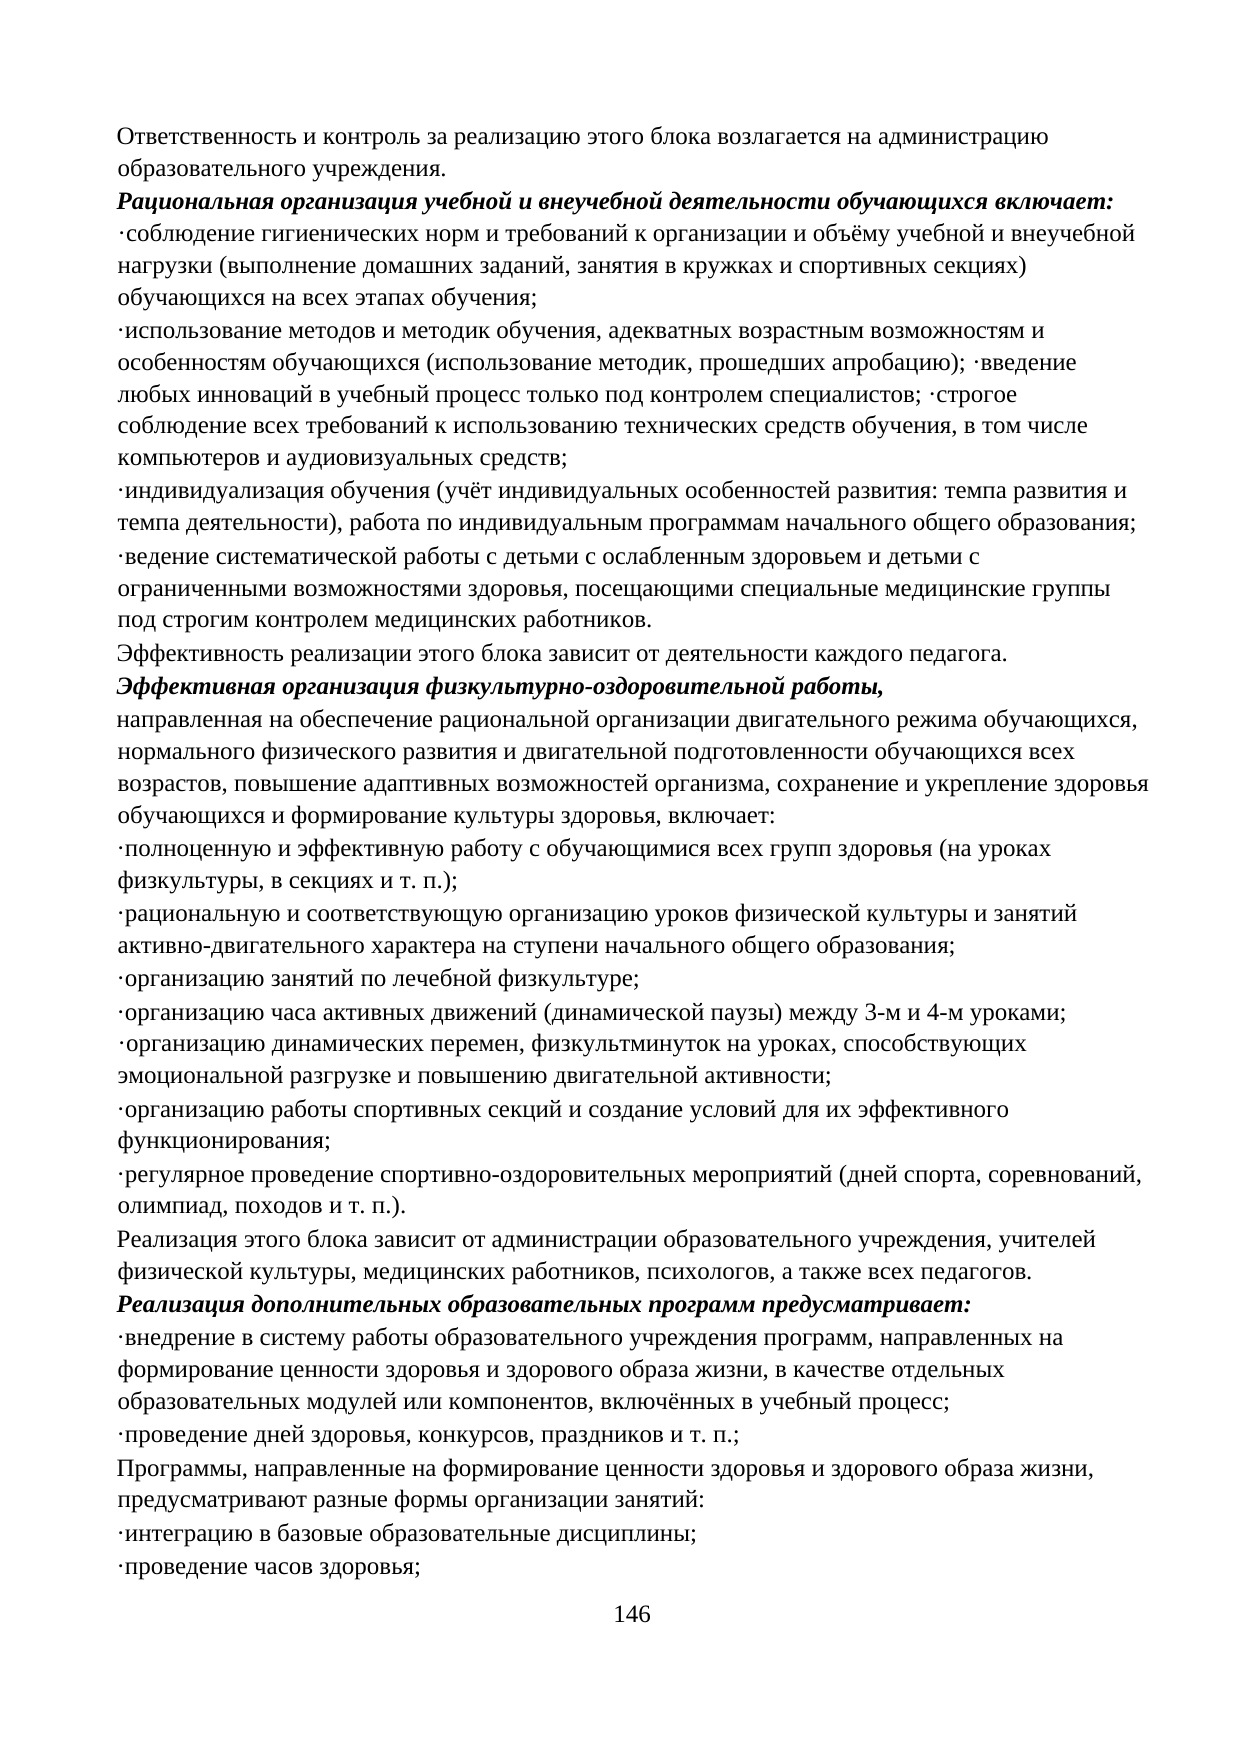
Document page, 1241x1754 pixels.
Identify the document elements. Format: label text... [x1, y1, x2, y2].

text Программы, направленные на формирование ценности здоровья и здорового образа жизни, предусматривают разные формы организации занятий: [116, 1453, 1152, 1513]
text ·организацию занятий по лечебной физкультуре; [116, 963, 1152, 992]
text ·внедрение в систему работы образовательного учреждения программ, направленных на формирование ценности здоровья и здорового образа жизни, в качестве отдельных образовательных модулей или компонентов, включённых в учебный процесс; [116, 1322, 1152, 1415]
text ·регулярное проведение спортивно-оздоровительных мероприятий (дней спорта, соревнований, олимпиад, походов и т. п.). [116, 1159, 1152, 1219]
text ·организацию работы спортивных секций и создание условий для их эффективного функционирования; [116, 1094, 1152, 1154]
text Реализация дополнительных образовательных программ предусматривает: [116, 1289, 1158, 1318]
text ·использование методов и методик обучения, адекватных возрастным возможностям и особенностям обучающихся (использование методик, прошедших апробацию); ·введение любых инноваций в учебный процесс только под контролем специалистов; ·строгое соблюдение всех требований к использованию технических средств обучения, в том числе компьютеров и аудиовизуальных средств; [116, 315, 1117, 471]
text ·ведение систематической работы с детьми с ослабленным здоровьем и детьми с ограниченными возможностями здоровья, посещающими специальные медицинские группы под строгим контролем медицинских работников. [116, 541, 1152, 633]
text Ответственность и контроль за реализацию этого блока возлагается на администрацию образовательного учреждения. [116, 121, 1152, 182]
text Эффективная организация физкультурно-оздоровительной работы, [116, 671, 1158, 700]
text Реализация этого блока зависит от администрации образовательного учреждения, учителей физической культуры, медицинских работников, психологов, а также всех педагогов. [116, 1224, 1152, 1284]
text Рациональная организация учебной и внеучебной деятельности обучающихся включает: ·соблюдение гигиенических норм и требований к организации и объёму учебной и внеучебной нагрузки (выполнение домашних заданий, занятия в кружках и спортивных секциях) обучающихся на всех этапах обучения; [116, 186, 1152, 310]
text ·полноценную и эффективную работу с обучающимися всех групп здоровья (на уроках физкультуры, в секциях и т. п.); [116, 833, 1152, 894]
text направленная на обеспечение рациональной организации двигательного режима обучающихся, нормального физического развития и двигательной подготовленности обучающихся всех возрастов, повышение адаптивных возможностей организма, сохранение и укрепление здоровья обучающихся и формирование культуры здоровья, включает: [116, 704, 1152, 829]
text ·проведение часов здоровья; [116, 1551, 1152, 1580]
text ·организацию часа активных движений (динамической паузы) между 3-м и 4-м уроками; ·организацию динамических перемен, физкультминуток на уроках, способствующих эмоциональной разгрузке и повышению двигательной активности; [116, 997, 1152, 1089]
text Эффективность реализации этого блока зависит от деятельности каждого педагога. [116, 638, 1152, 666]
text ·рациональную и соответствующую организацию уроков физической культуры и занятий активно-двигательного характера на ступени начального общего образования; [116, 898, 1152, 959]
text ·проведение дней здоровья, конкурсов, праздников и т. п.; [116, 1419, 1152, 1448]
text ·индивидуализация обучения (учёт индивидуальных особенностей развития: темпа развития и темпа деятельности), работа по индивидуальным программам начального общего образования; [116, 476, 1152, 536]
text ·интеграцию в базовые образовательные дисциплины; [116, 1518, 1152, 1546]
